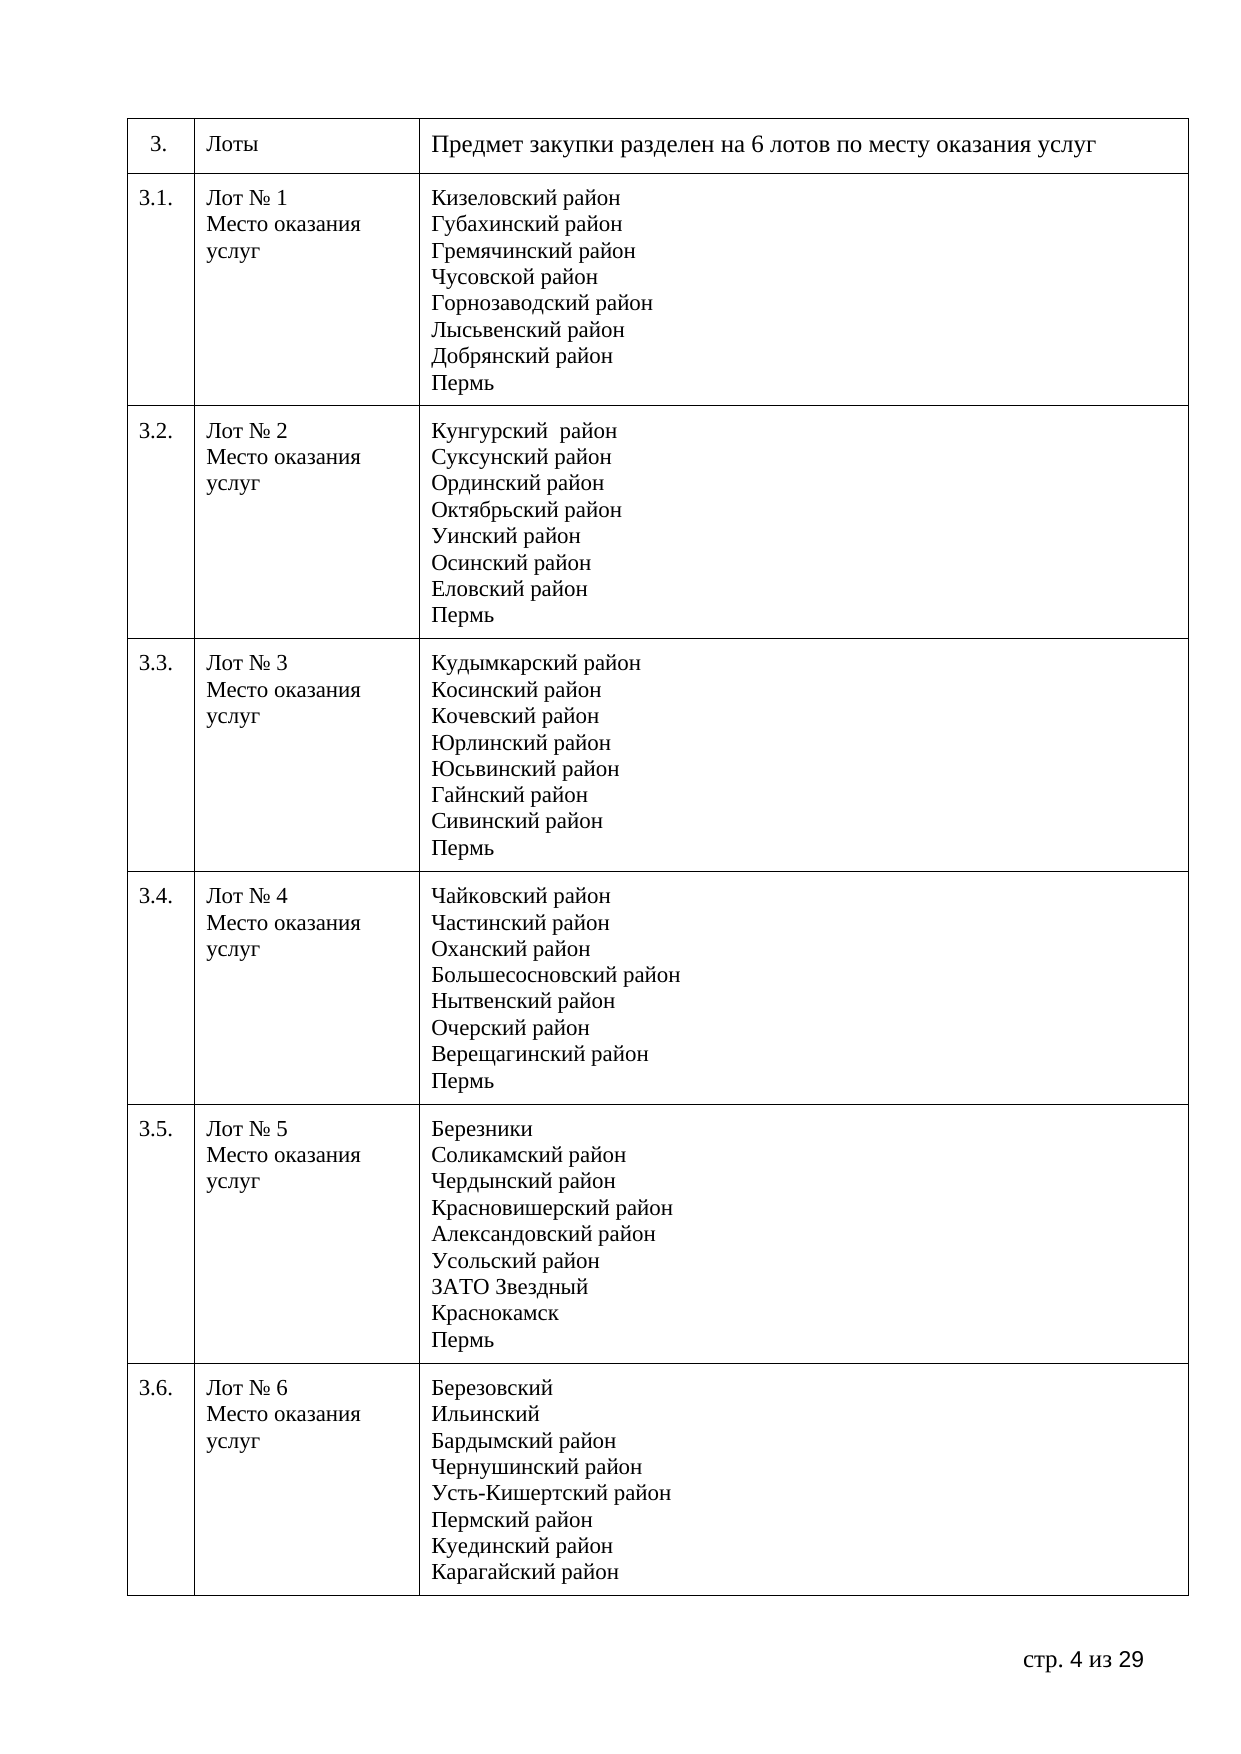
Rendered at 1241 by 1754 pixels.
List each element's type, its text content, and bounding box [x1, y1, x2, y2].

table_cell 3.3. [128, 639, 194, 871]
table_cell 3.6. [128, 1364, 194, 1595]
table_cell Кизеловский район Губахинский район Гремячинский район Чусовской район Горнозаводский район Лысьвенский район Добрянский район Пермь [420, 174, 1188, 405]
table_cell Лот № 1 Место оказания услуг [195, 174, 419, 405]
table_cell 3.4. [128, 872, 194, 1103]
table_cell Лот № 3 Место оказания услуг [195, 639, 419, 871]
table_cell Березники Соликамский район Чердынский район Красновишерский район Александовский район Усольский район ЗАТО Звездный Краснокамск Пермь [420, 1105, 1188, 1362]
table_cell Лоты [195, 119, 419, 173]
table_cell Предмет закупки разделен на 6 лотов по месту оказания услуг [420, 119, 1188, 173]
table_cell Лот № 4 Место оказания услуг [195, 872, 419, 1103]
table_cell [195, 1364, 419, 1595]
table_cell Кудымкарский район Косинский район Кочевский район Юрлинский район Юсьвинский район Гайнский район Сивинский район Пермь [420, 639, 1188, 871]
table_cell Кунгурский район Суксунский район Ординский район Октябрьский район Уинский район Осинский район Еловский район Пермь [420, 406, 1188, 638]
table_cell 3.1. [128, 174, 194, 405]
table_cell Лот № 2 Место оказания услуг [195, 406, 419, 638]
table_cell 3. [128, 119, 194, 173]
table_cell Чайковский район Частинский район Оханский район Большесосновский район Нытвенский район Очерский район Верещагинский район Пермь [420, 872, 1188, 1103]
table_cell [420, 1364, 1188, 1595]
table_cell 3.5. [128, 1105, 194, 1362]
table_cell 3.2. [128, 406, 194, 638]
table_cell Лот № 5 Место оказания услуг [195, 1105, 419, 1362]
